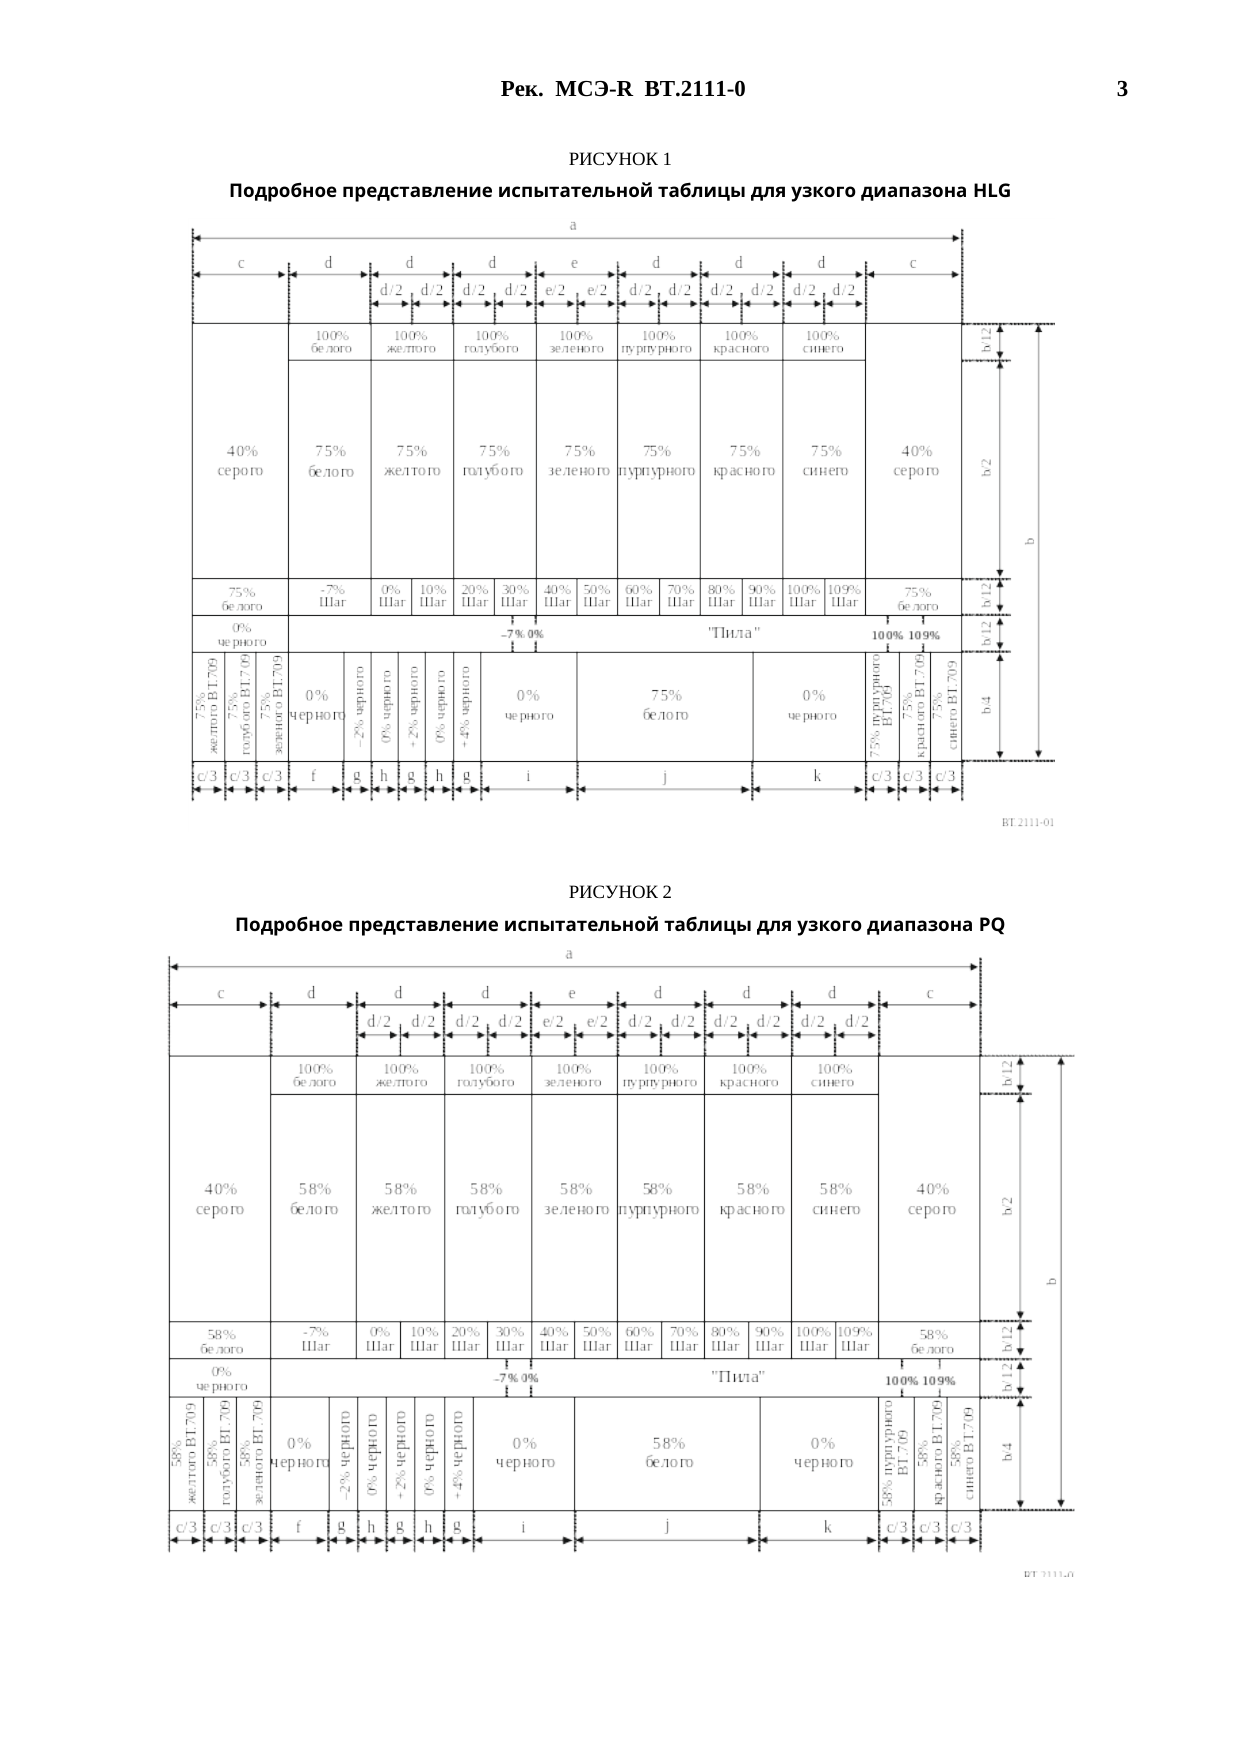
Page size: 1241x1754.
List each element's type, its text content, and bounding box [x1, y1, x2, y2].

text РИСУНОК 2 [118, 881, 1122, 903]
text РИСУНОК 1 [118, 148, 1122, 169]
title Подробное представление испытательной таблицы для узкого диапазона PQ [118, 911, 1122, 937]
title Подробное представление испытательной таблицы для узкого диапазона HLG [118, 178, 1122, 203]
